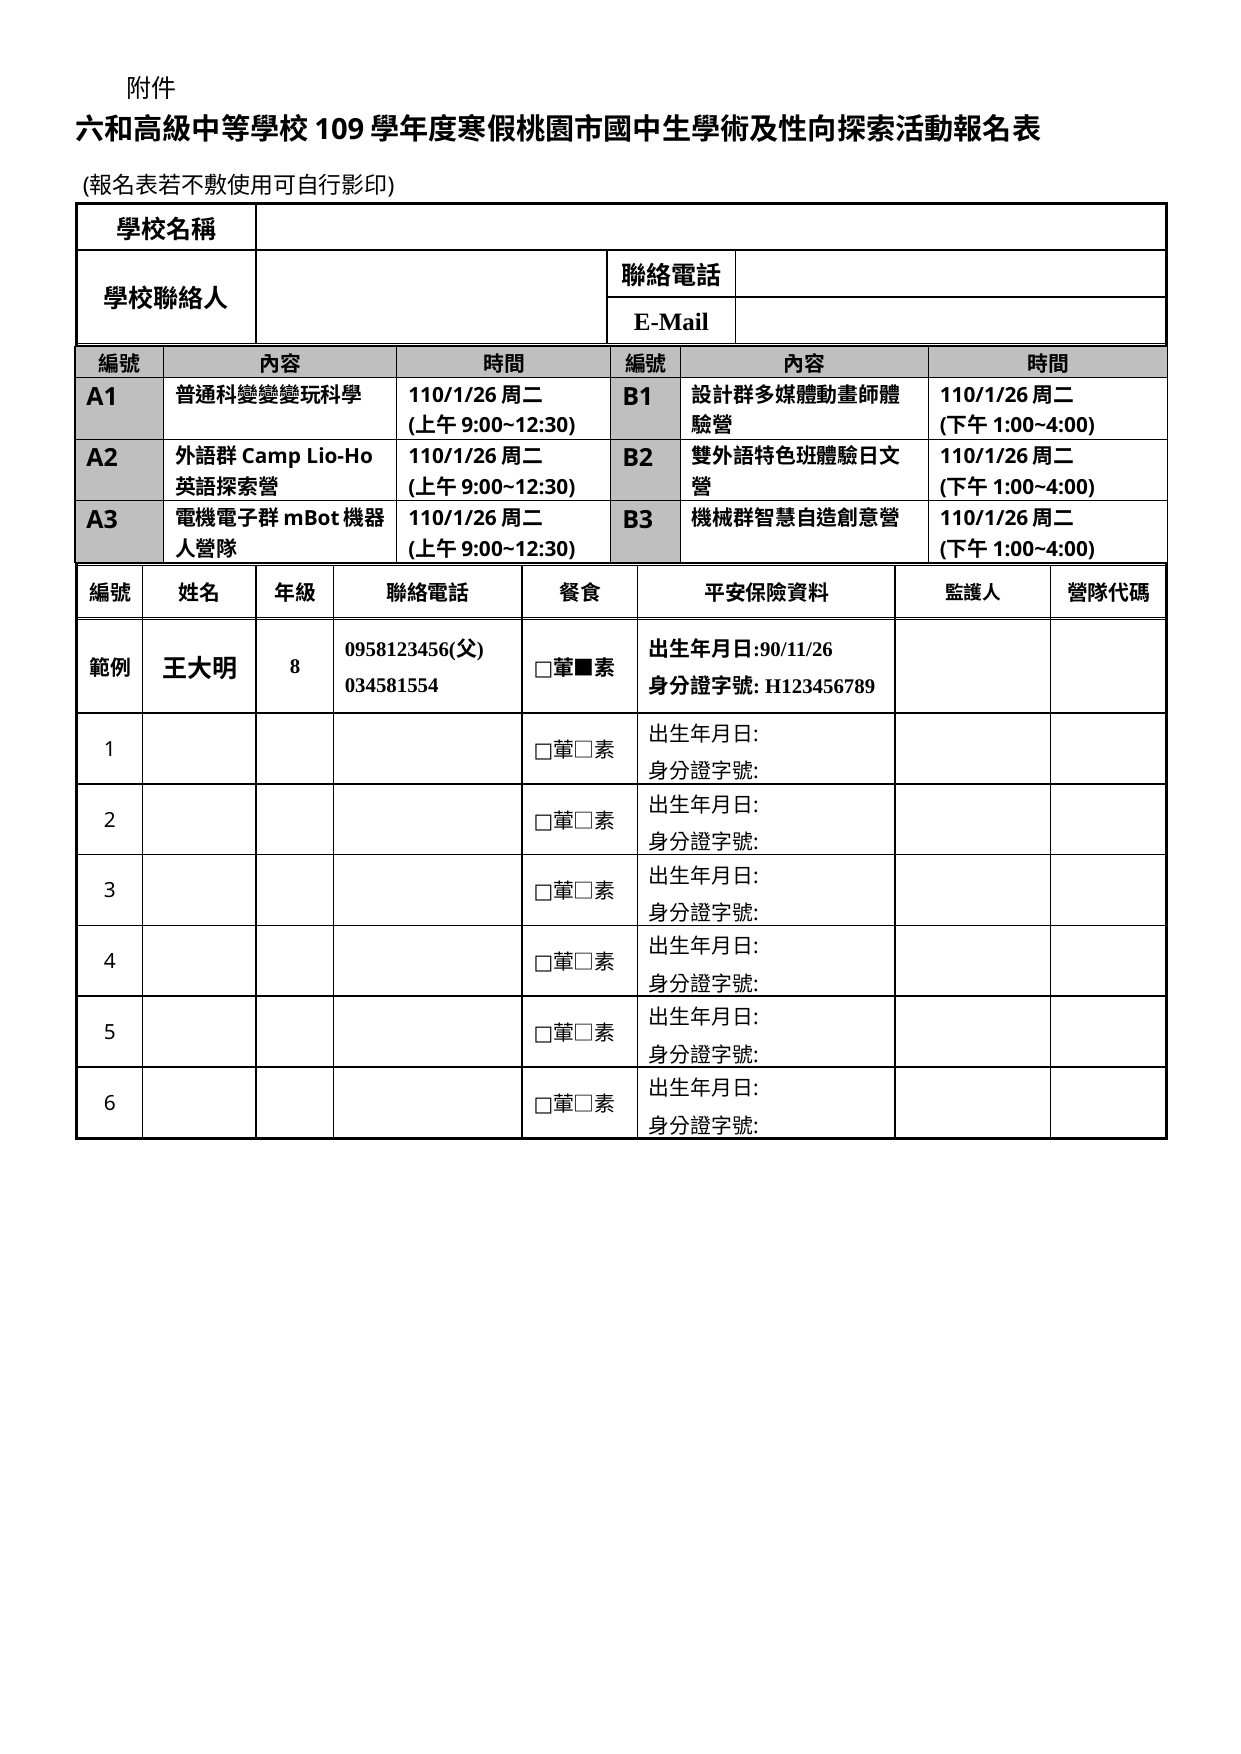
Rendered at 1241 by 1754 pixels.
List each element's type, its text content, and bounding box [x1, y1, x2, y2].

table_header 聯絡電話 [334, 566, 521, 617]
table_cell [143, 855, 255, 924]
table_cell 聯絡電話 [608, 251, 735, 296]
table_cell 110/1/26周二 (下午1:00~4:00) [929, 378, 1167, 439]
table_cell [896, 997, 1050, 1066]
table_cell 110/1/26周二 (下午1:00~4:00) [929, 440, 1167, 500]
table_cell [143, 926, 255, 995]
table_header [257, 205, 1165, 249]
table_header 平安保險資料 [638, 566, 894, 617]
table_cell [334, 855, 521, 924]
table_cell [257, 714, 333, 783]
table_cell □葷□素 [523, 926, 637, 995]
table_header 內容 [681, 347, 928, 377]
table_cell [334, 714, 521, 783]
table_cell □葷□素 [523, 855, 637, 924]
table_cell 出生年月日: 身分證字號: [638, 714, 894, 783]
table_cell [1051, 926, 1165, 995]
table_header 姓名 [143, 566, 255, 617]
table_cell [896, 785, 1050, 854]
table_cell 出生年月日: 身分證字號: [638, 1068, 894, 1137]
table_header 監護人 [896, 566, 1050, 617]
table_cell 110/1/26周二 (上午9:00~12:30) [397, 440, 610, 500]
table_cell 3 [78, 855, 142, 924]
table_cell 範例 [78, 620, 142, 712]
table_cell 雙外語特色班體驗日文營 [681, 440, 928, 500]
table_header 餐食 [523, 566, 637, 617]
table_cell [896, 620, 1050, 712]
table_cell [896, 714, 1050, 783]
table_cell □葷□素 [523, 785, 637, 854]
table_cell 0958123456(父) 034581554 [334, 620, 521, 712]
table_cell □葷□素 [523, 714, 637, 783]
table_cell [896, 926, 1050, 995]
table_cell [143, 714, 255, 783]
table_cell [334, 926, 521, 995]
table_cell 外語群Camp Lio-Ho英語探索營 [164, 440, 396, 500]
table_cell □葷□素 [523, 1068, 637, 1137]
table_header 內容 [164, 347, 396, 377]
table_cell [1051, 855, 1165, 924]
table_header 時間 [397, 347, 610, 377]
table_cell [143, 785, 255, 854]
table_cell [896, 1068, 1050, 1137]
table_cell A2 [76, 440, 163, 500]
table_cell □葷■素 [523, 620, 637, 712]
table_cell [1051, 1068, 1165, 1137]
table_cell [257, 1068, 333, 1137]
table_header 營隊代碼 [1051, 566, 1165, 617]
table_cell 電機電子群mBot機器人營隊 [164, 501, 396, 562]
table_cell 8 [257, 620, 333, 712]
table_cell B3 [611, 501, 680, 562]
table_cell [257, 251, 606, 343]
table_header 編號 [76, 347, 163, 377]
table_cell 機械群智慧自造創意營 [681, 501, 928, 562]
table_cell 設計群多媒體動畫師體驗營 [681, 378, 928, 439]
table_header 時間 [929, 347, 1167, 377]
table_cell [257, 926, 333, 995]
table_cell [736, 298, 1165, 343]
table_cell [143, 997, 255, 1066]
table_cell 出生年月日:90/11/26 身分證字號: H123456789 [638, 620, 894, 712]
table_cell A1 [76, 378, 163, 439]
table_cell [1051, 714, 1165, 783]
table_cell [736, 251, 1165, 296]
table_cell 出生年月日: 身分證字號: [638, 855, 894, 924]
table_cell 110/1/26周二 (上午9:00~12:30) [397, 378, 610, 439]
table_cell E-Mail [608, 298, 735, 343]
table_cell [896, 855, 1050, 924]
table_cell 出生年月日: 身分證字號: [638, 926, 894, 995]
table_header 編號 [78, 566, 142, 617]
table_cell 5 [78, 997, 142, 1066]
table_cell [1051, 785, 1165, 854]
table_header 編號 [611, 347, 680, 377]
table_cell [257, 997, 333, 1066]
table_cell 王大明 [143, 620, 255, 712]
table_cell □葷□素 [523, 997, 637, 1066]
table_cell [257, 785, 333, 854]
table_cell A3 [76, 501, 163, 562]
table_cell 110/1/26周二 (下午1:00~4:00) [929, 501, 1167, 562]
table_cell 4 [78, 926, 142, 995]
table_cell [334, 997, 521, 1066]
table_cell B1 [611, 378, 680, 439]
table_cell 出生年月日: 身分證字號: [638, 997, 894, 1066]
table_cell 1 [78, 714, 142, 783]
table_cell 2 [78, 785, 142, 854]
table_cell 6 [78, 1068, 142, 1137]
table_cell [334, 785, 521, 854]
text (報名表若不敷使用可自行影印) [75, 164, 1165, 202]
table_cell 學校聯絡人 [78, 251, 255, 343]
table_cell [257, 855, 333, 924]
table_cell [143, 1068, 255, 1137]
table_header 年級 [257, 566, 333, 617]
table_cell [334, 1068, 521, 1137]
table_cell 出生年月日: 身分證字號: [638, 785, 894, 854]
table_cell [1051, 620, 1165, 712]
table_cell B2 [611, 440, 680, 500]
table_cell 普通科變變變玩科學 [164, 378, 396, 439]
table_cell 110/1/26周二 (上午9:00~12:30) [397, 501, 610, 562]
table_cell [1051, 997, 1165, 1066]
table_header 學校名稱 [78, 205, 255, 249]
